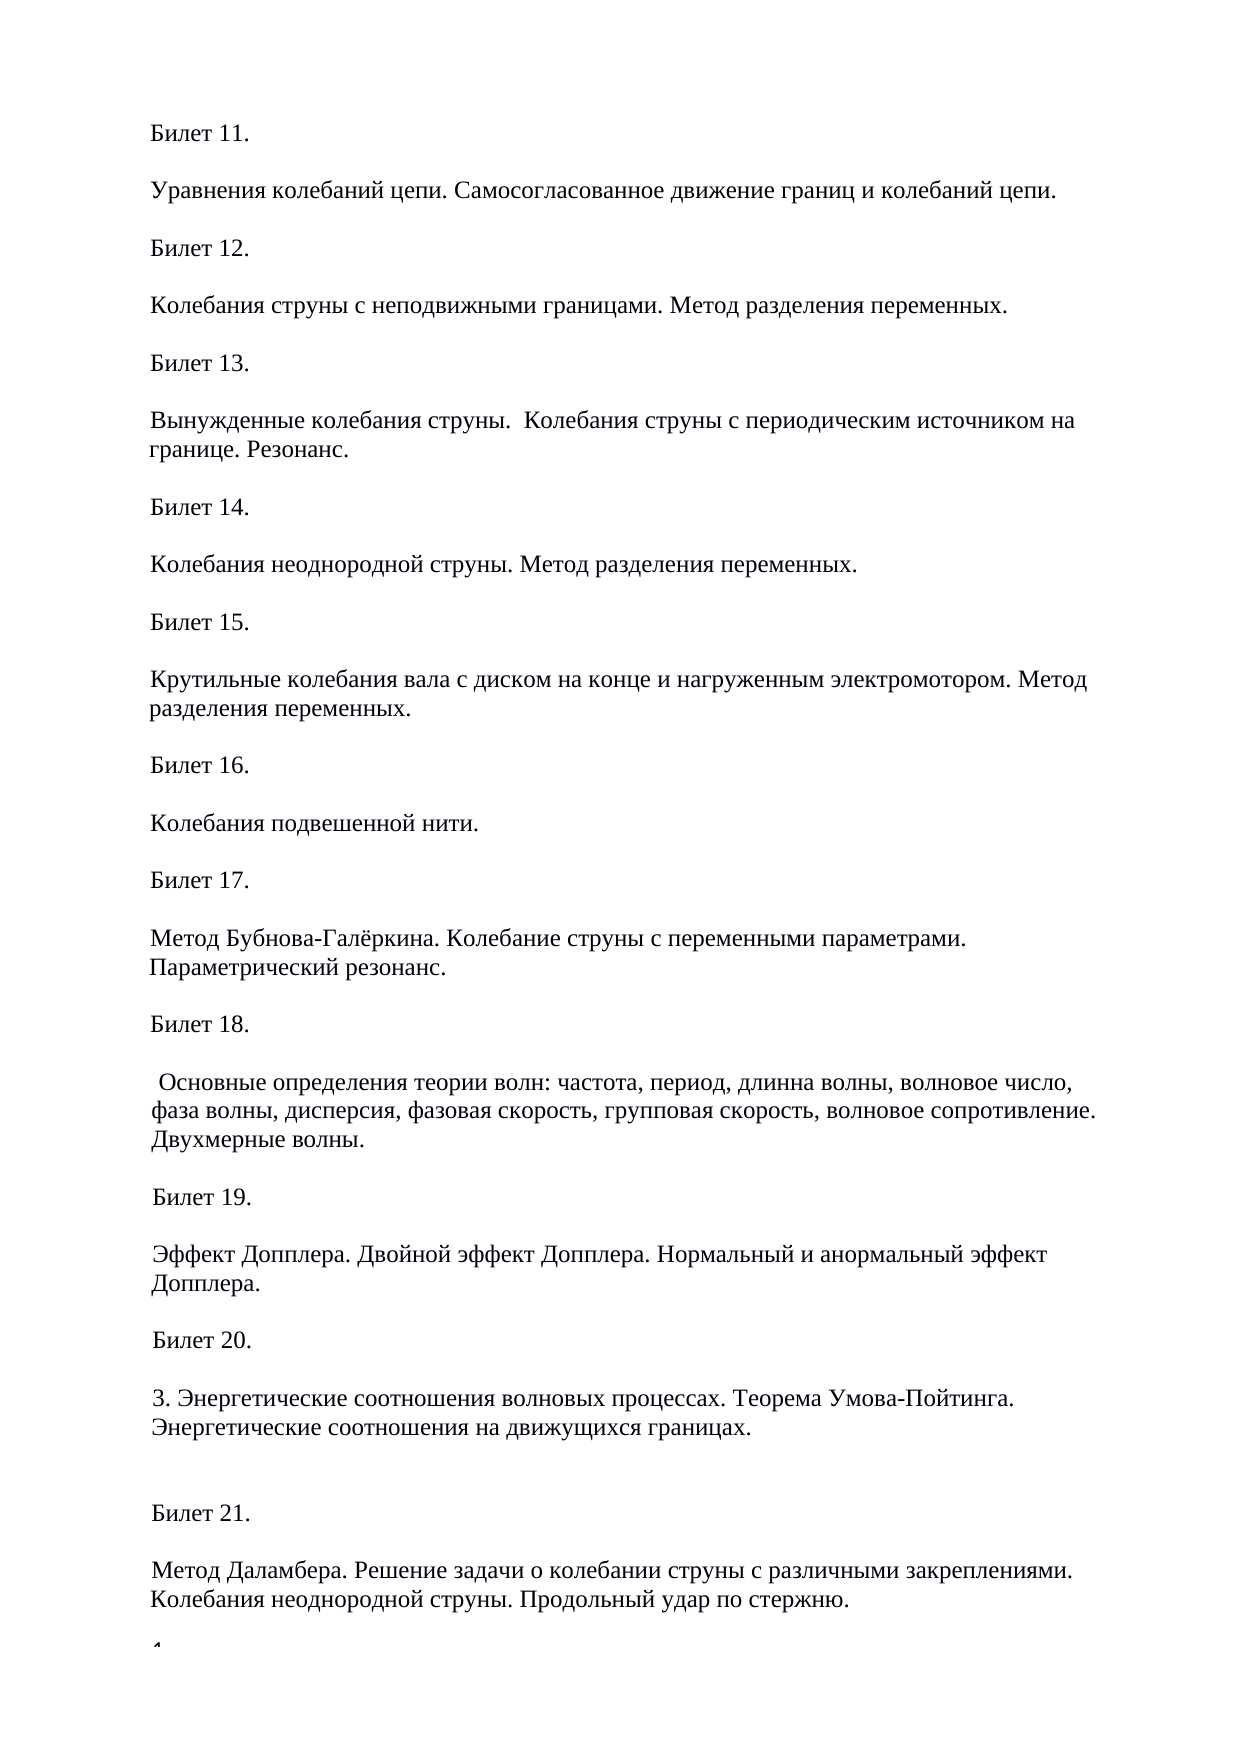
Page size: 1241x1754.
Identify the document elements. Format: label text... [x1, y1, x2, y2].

text Билет 21. [150, 1498, 1122, 1527]
text Метод Бубнова-Галёркина. Колебание струны с переменными параметрами. Параметрический резонанс. [149, 923, 1122, 981]
text Билет 16. [149, 751, 1122, 779]
text Колебания подвешенной нити. [149, 808, 1122, 837]
text Колебания струны с неподвижными границами. Метод разделения переменных. [149, 291, 1122, 319]
text Уравнения колебаний цепи. Самосогласованное движение границ и колебаний цепи. [149, 176, 1122, 204]
text Метод Даламбера. Решение задачи о колебании струны с различными закреплениями. Колебания неоднородной струны. Продольный удар по стержню. [150, 1556, 1122, 1613]
text Билет 18. [149, 1009, 1122, 1038]
text Билет 11. [149, 118, 1122, 147]
text Вынужденные колебания струны. Колебания струны с периодическим источником на границе. Резонанс. [149, 406, 1122, 463]
text Билет 13. [149, 348, 1122, 377]
text Билет 14. [149, 492, 1122, 521]
text Билет 20. [151, 1326, 1122, 1354]
text Билет 15. [149, 607, 1122, 636]
text Колебания неоднородной струны. Метод разделения переменных. [149, 549, 1122, 578]
text 3. Энергетические соотношения волновых процессах. Теорема Умова-Пойтинга. Энергетические соотношения на движущихся границах. [151, 1383, 1122, 1441]
text Эффект Допплера. Двойной эффект Допплера. Нормальный и анормальный эффект Допплера. [151, 1239, 1122, 1297]
text Билет 12. [149, 233, 1122, 262]
text Крутильные колебания вала с диском на конце и нагруженным электромотором. Метод разделения переменных. [149, 664, 1122, 722]
text Билет 17. [149, 866, 1122, 894]
text Основные определения теории волн: частота, период, длинна волны, волновое число, фаза волны, дисперсия, фазовая скорость, групповая скорость, волновое сопротивление. Двухмерные волны. [151, 1067, 1122, 1153]
text Билет 19. [151, 1182, 1122, 1211]
